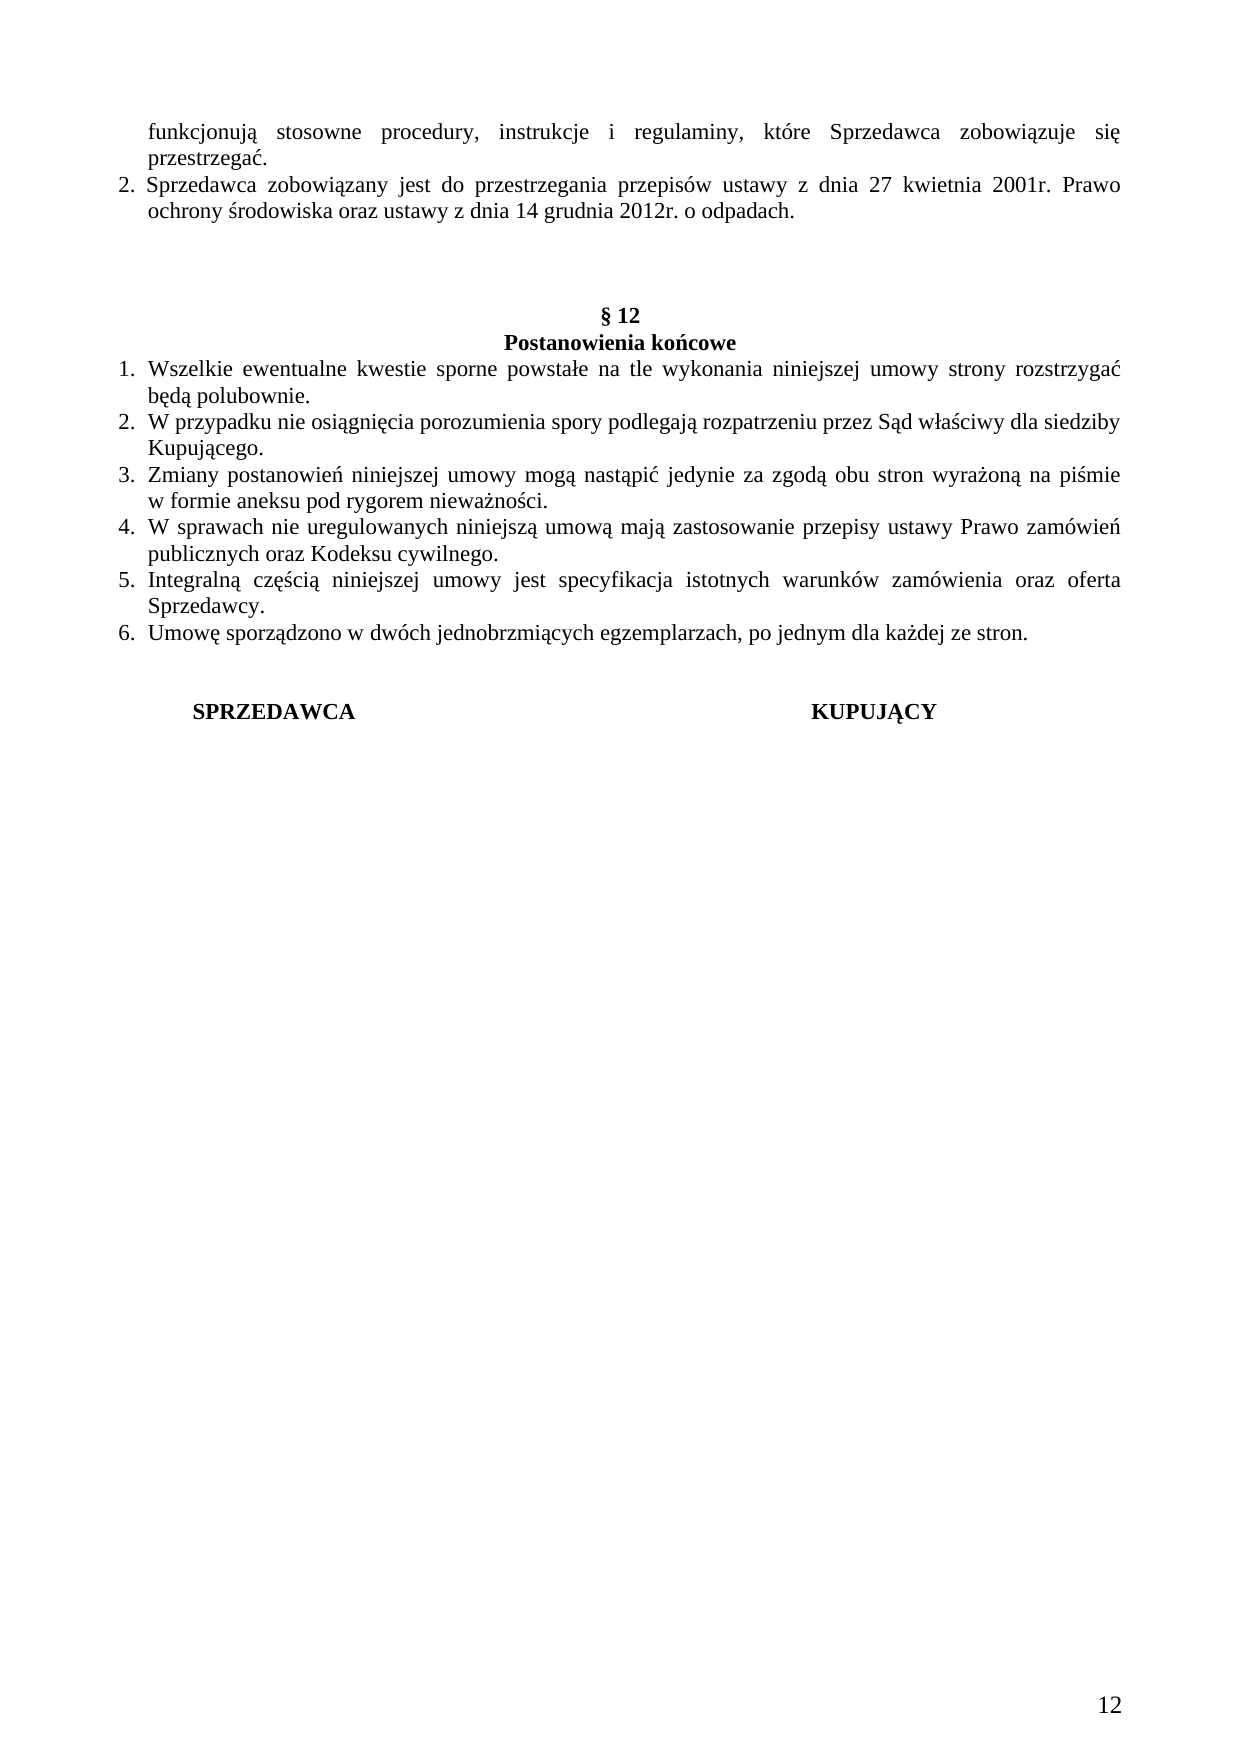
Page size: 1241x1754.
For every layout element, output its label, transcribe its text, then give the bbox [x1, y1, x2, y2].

list Integralną częścią niniejszej umowy jest specyfikacja istotnych warunków zamówienia oraz oferta Sprzedawcy. [118, 566, 1122, 619]
list Zmiany postanowień niniejszej umowy mogą nastąpić jedynie za zgodą obu stron wyrażoną na piśmie w formie aneksu pod rygorem nieważności. [118, 461, 1122, 513]
text Postanowienia końcowe [118, 329, 1122, 355]
list W przypadku nie osiągnięcia porozumienia spory podlegają rozpatrzeniu przez Sąd właściwy dla siedziby Kupującego. [118, 408, 1122, 461]
text SPRZEDAWCA KUPUJĄCY [118, 698, 1122, 724]
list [118, 118, 1122, 171]
list Umowę sporządzono w dwóch jednobrzmiących egzemplarzach, po jednym dla każdej ze stron. [118, 619, 1122, 645]
list Wszelkie ewentualne kwestie sporne powstałe na tle wykonania niniejszej umowy strony rozstrzygać będą polubownie. [118, 355, 1122, 408]
text § 12 [118, 303, 1122, 329]
list W sprawach nie uregulowanych niniejszą umową mają zastosowanie przepisy ustawy Prawo zamówień publicznych oraz Kodeksu cywilnego. [118, 513, 1122, 566]
text 2. Sprzedawca zobowiązany jest do przestrzegania przepisów ustawy z dnia 27 kwietnia 2001r. Prawo ochrony środowiska oraz ustawy z dnia 14 grudnia 2012r. o odpadach. [118, 171, 1122, 223]
